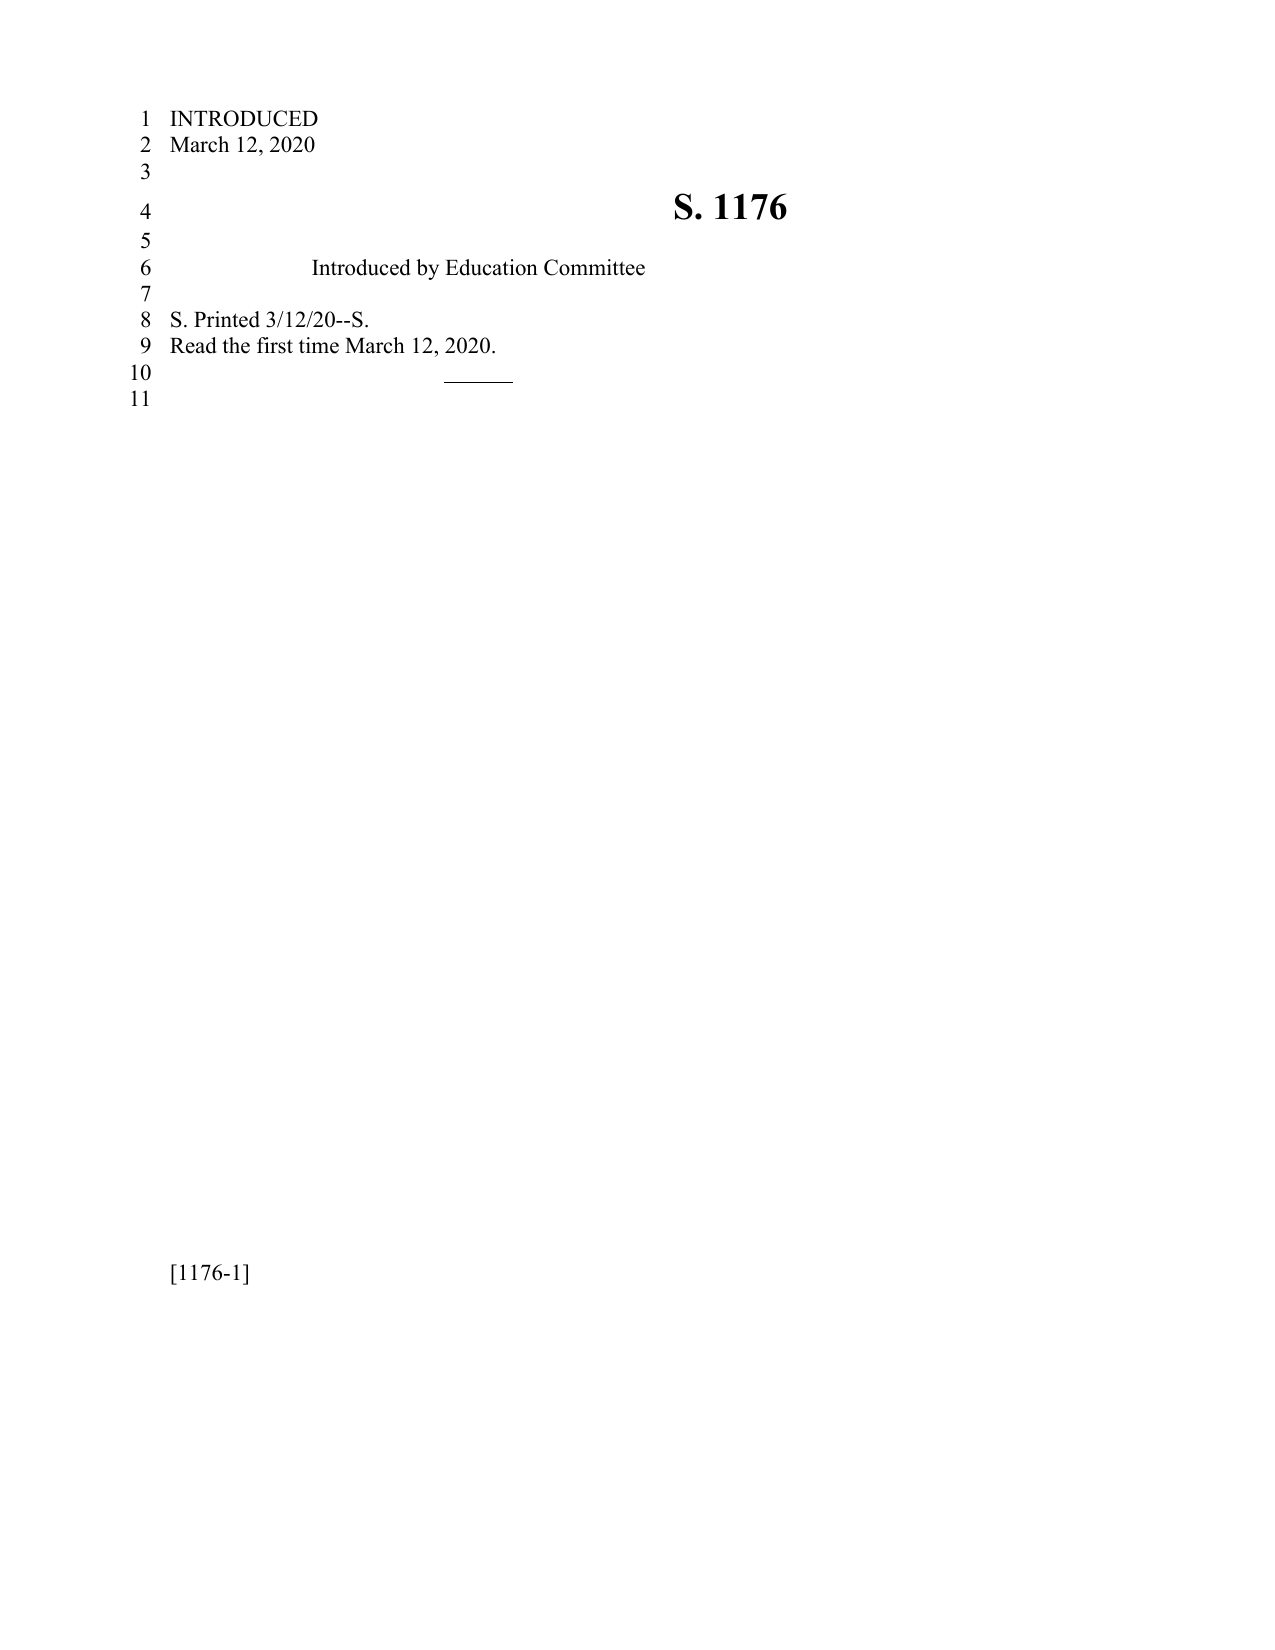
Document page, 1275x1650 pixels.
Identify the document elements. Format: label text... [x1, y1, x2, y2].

text Read the first time March 12, 2020. [169, 333, 787, 359]
text S. 1176 [169, 184, 787, 227]
text March 12, 2020 [169, 131, 787, 158]
text S. Printed 3/12/20--S. [169, 306, 787, 333]
text Introduced by Education Committee [169, 253, 787, 280]
text INTRODUCED [169, 105, 787, 131]
